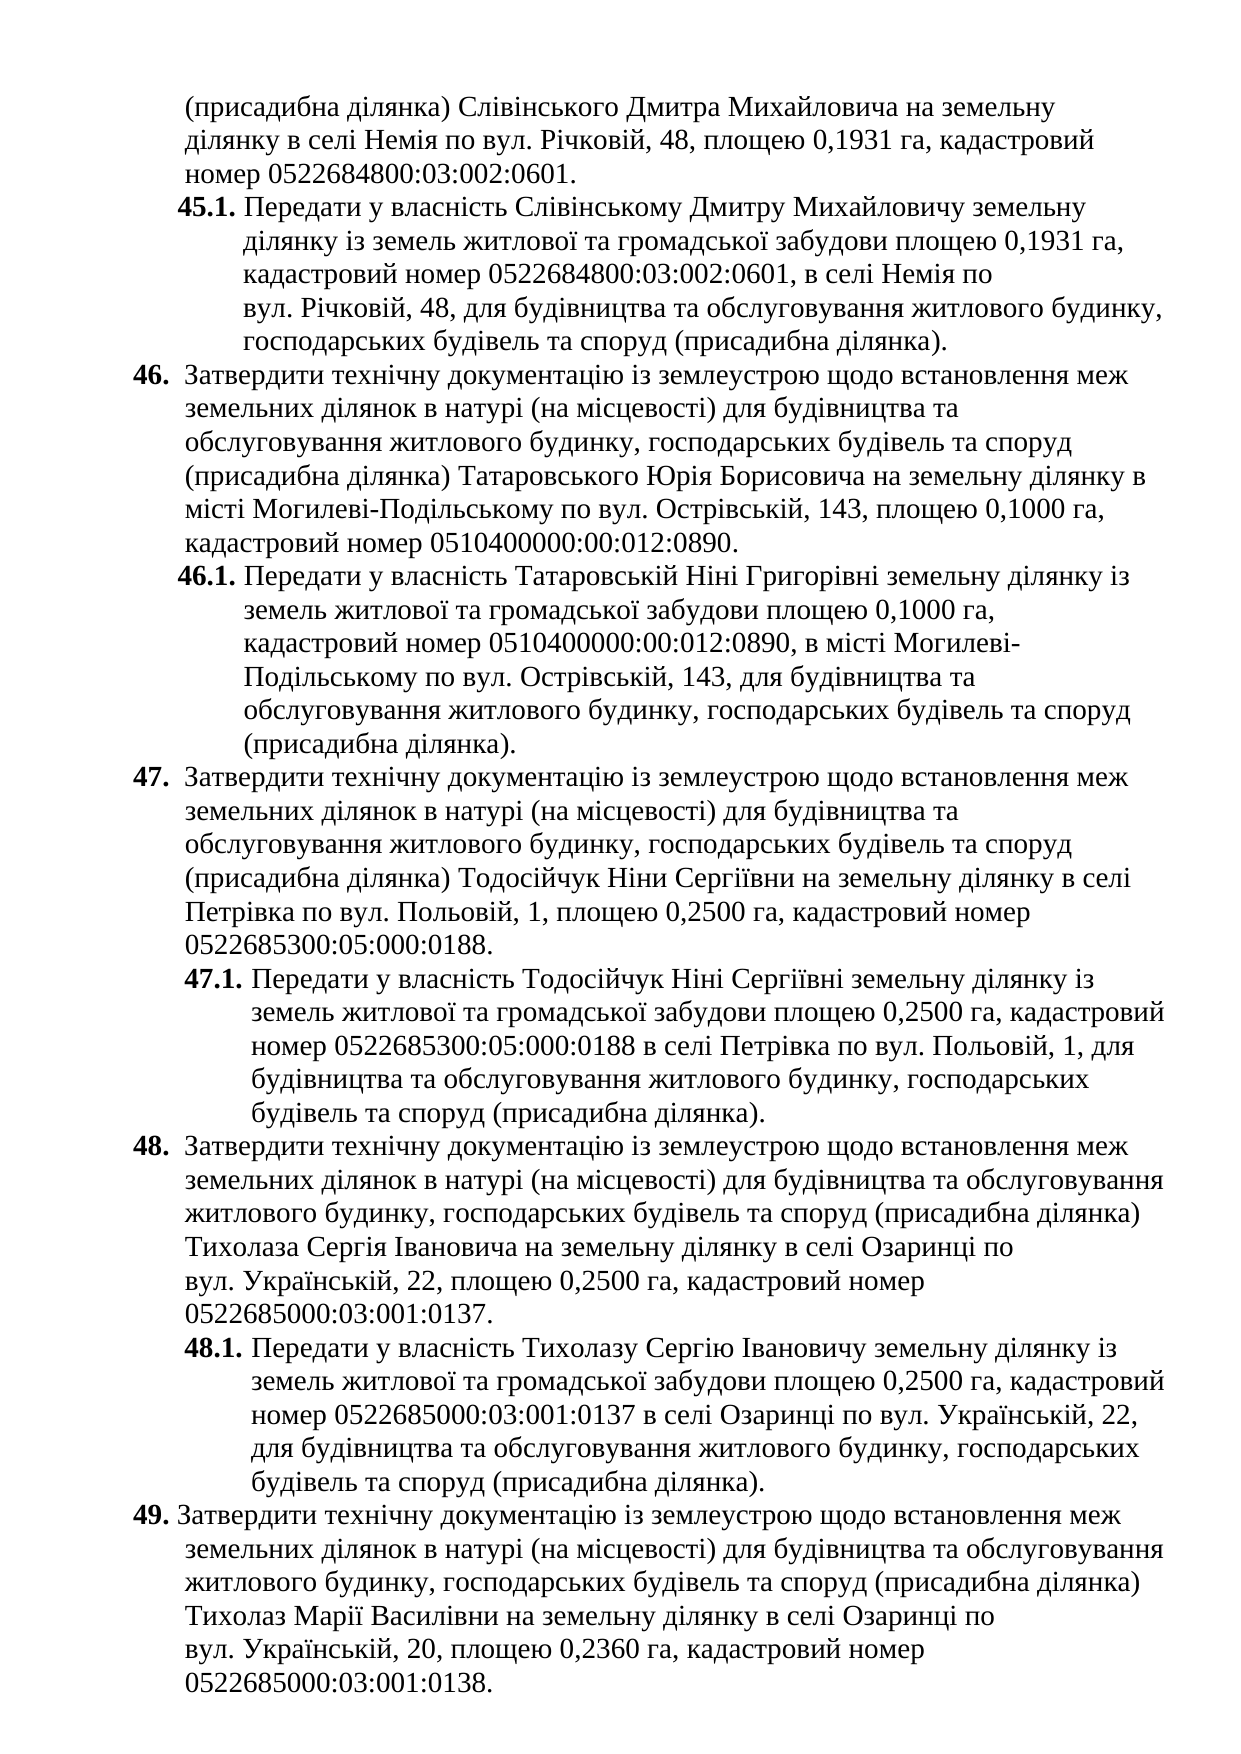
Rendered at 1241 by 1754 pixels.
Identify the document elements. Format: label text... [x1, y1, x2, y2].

text місті Могилеві-Подільському по вул. Острівській, 143, площею 0,1000 га, [177, 491, 1167, 525]
text земельних ділянок в натурі (на місцевості) для будівництва та обслуговування [177, 1531, 1167, 1564]
text вул. Українській, 20, площею 0,2360 га, кадастровий номер [177, 1632, 1167, 1665]
text Петрівка по вул. Польовій, 1, площею 0,2500 га, кадастровий номер [177, 894, 1167, 927]
text 0522685000:03:001:0137. [177, 1296, 1167, 1330]
text кадастровий номер 0510400000:00:012:0890. [177, 525, 1167, 558]
list Передати у власність Слівінському Дмитру Михайловичу земельну [177, 189, 1167, 223]
text 0522685300:05:000:0188. [177, 927, 1167, 961]
text ділянку в селі Немія по вул. Річковій, 48, площею 0,1931 га, кадастровий [177, 122, 1167, 156]
text будівель та споруд (присадибна ділянка). [222, 1464, 1167, 1497]
text земель житлової та громадської забудови площею 0,2500 га, кадастровий [222, 1363, 1167, 1397]
text земельних ділянок в натурі (на місцевості) для будівництва та обслуговування [177, 1162, 1167, 1196]
text житлового будинку, господарських будівель та споруд (присадибна ділянка) [177, 1196, 1167, 1229]
text 0522685000:03:001:0138. [177, 1665, 1167, 1699]
text земельних ділянок в натурі (на місцевості) для будівництва та [177, 793, 1167, 827]
text будівель та споруд (присадибна ділянка). [222, 1095, 1167, 1128]
text 46. Затвердити технічну документацію із землеустрою щодо встановлення меж [133, 357, 1167, 391]
text (присадибна ділянка). [207, 726, 1167, 759]
text кадастровий номер 0522684800:03:002:0601, в селі Немія по [177, 256, 1167, 290]
text Тихолаза Сергія Івановича на земельну ділянку в селі Озаринці по [177, 1229, 1167, 1263]
text номер 0522685000:03:001:0137 в селі Озаринці по вул. Українській, 22, [222, 1397, 1167, 1430]
text Подільському по вул. Острівській, 143, для будівництва та [207, 659, 1167, 692]
text вул. Річковій, 48, для будівництва та обслуговування житлового будинку, [177, 290, 1167, 323]
text кадастровий номер 0510400000:00:012:0890, в місті Могилеві- [207, 625, 1167, 659]
text номер 0522684800:03:002:0601. [177, 156, 1167, 189]
text (присадибна ділянка) Татаровського Юрія Борисовича на земельну ділянку в [177, 458, 1167, 491]
text житлового будинку, господарських будівель та споруд (присадибна ділянка) [177, 1564, 1167, 1598]
text вул. Українській, 22, площею 0,2500 га, кадастровий номер [177, 1263, 1167, 1296]
list Передати у власність Тодосійчук Ніні Сергіївні земельну ділянку із [184, 961, 1167, 994]
text (присадибна ділянка) Тодосійчук Ніни Сергіївни на земельну ділянку в селі [177, 860, 1167, 894]
text обслуговування житлового будинку, господарських будівель та споруд [177, 827, 1167, 860]
text (присадибна ділянка) Слівінського Дмитра Михайловича на земельну [177, 89, 1167, 122]
text ділянку із земель житлової та громадської забудови площею 0,1931 га, [177, 223, 1167, 256]
text 48. Затвердити технічну документацію із землеустрою щодо встановлення меж [133, 1128, 1167, 1162]
text номер 0522685300:05:000:0188 в селі Петрівка по вул. Польовій, 1, для [222, 1028, 1167, 1061]
text 49. Затвердити технічну документацію із землеустрою щодо встановлення меж [133, 1497, 1167, 1531]
text Тихолаз Марії Василівни на земельну ділянку в селі Озаринці по [177, 1598, 1167, 1632]
text господарських будівель та споруд (присадибна ділянка). [177, 323, 1167, 357]
text 47. Затвердити технічну документацію із землеустрою щодо встановлення меж [133, 759, 1167, 793]
text земельних ділянок в натурі (на місцевості) для будівництва та [177, 391, 1167, 424]
list Передати у власність Татаровській Ніні Григорівні земельну ділянку із [177, 558, 1167, 592]
list Передати у власність Тихолазу Сергію Івановичу земельну ділянку із [184, 1330, 1167, 1363]
text земель житлової та громадської забудови площею 0,2500 га, кадастровий [222, 994, 1167, 1028]
text обслуговування житлового будинку, господарських будівель та споруд [177, 424, 1167, 458]
text земель житлової та громадської забудови площею 0,1000 га, [207, 592, 1167, 625]
text будівництва та обслуговування житлового будинку, господарських [222, 1061, 1167, 1095]
text для будівництва та обслуговування житлового будинку, господарських [222, 1430, 1167, 1464]
text обслуговування житлового будинку, господарських будівель та споруд [207, 692, 1167, 726]
